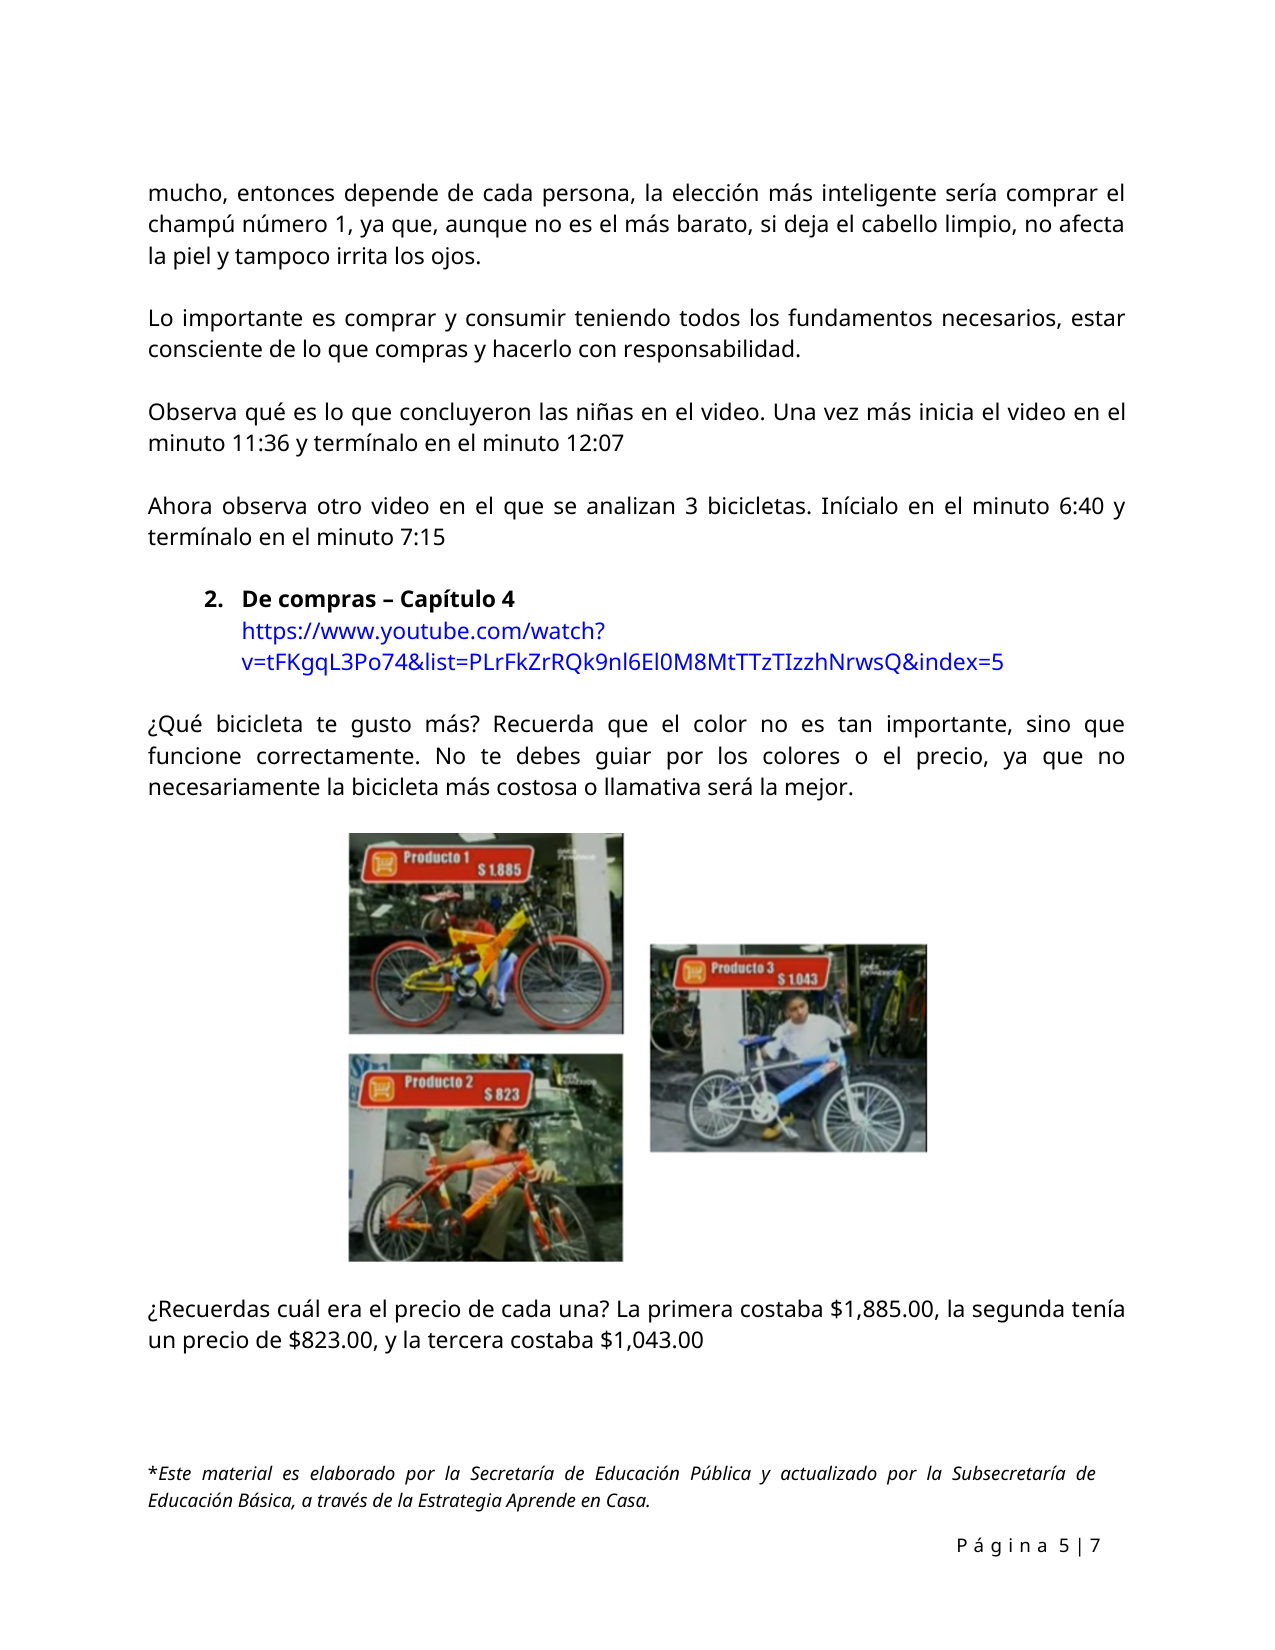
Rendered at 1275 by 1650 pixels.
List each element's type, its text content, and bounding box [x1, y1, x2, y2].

text Lo importante es comprar y consumir teniendo todos los fundamentos necesarios, estar consciente de lo que compras y hacerlo con responsabilidad. [148, 302, 1127, 365]
text ¿Recuerdas cuál era el precio de cada una? La primera costaba $1,885.00, la segunda tenía un precio de $823.00, y la tercera costaba $1,043.00 [148, 1293, 1127, 1355]
list De compras – Capítulo 4 [204, 583, 1127, 615]
list https://www.youtube.com/watch?v=tFKgqL3Po74&list=PLrFkZrRQk9nl6El0M8MtTTzTIzzhNrwsQ&index=5 [241, 615, 1127, 677]
picture [341, 833, 935, 1262]
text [148, 177, 1127, 271]
text ¿Qué bicicleta te gusto más? Recuerda que el color no es tan importante, sino que funcione correctamente. No te debes guiar por los colores o el precio, ya que no necesariamente la bicicleta más costosa o llamativa será la mejor. [148, 708, 1127, 802]
text Observa qué es lo que concluyeron las niñas en el video. Una vez más inicia el video en el minuto 11:36 y termínalo en el minuto 12:07 [148, 396, 1127, 458]
text Ahora observa otro video en el que se analizan 3 bicicletas. Inícialo en el minuto 6:40 y termínalo en el minuto 7:15 [148, 490, 1127, 552]
